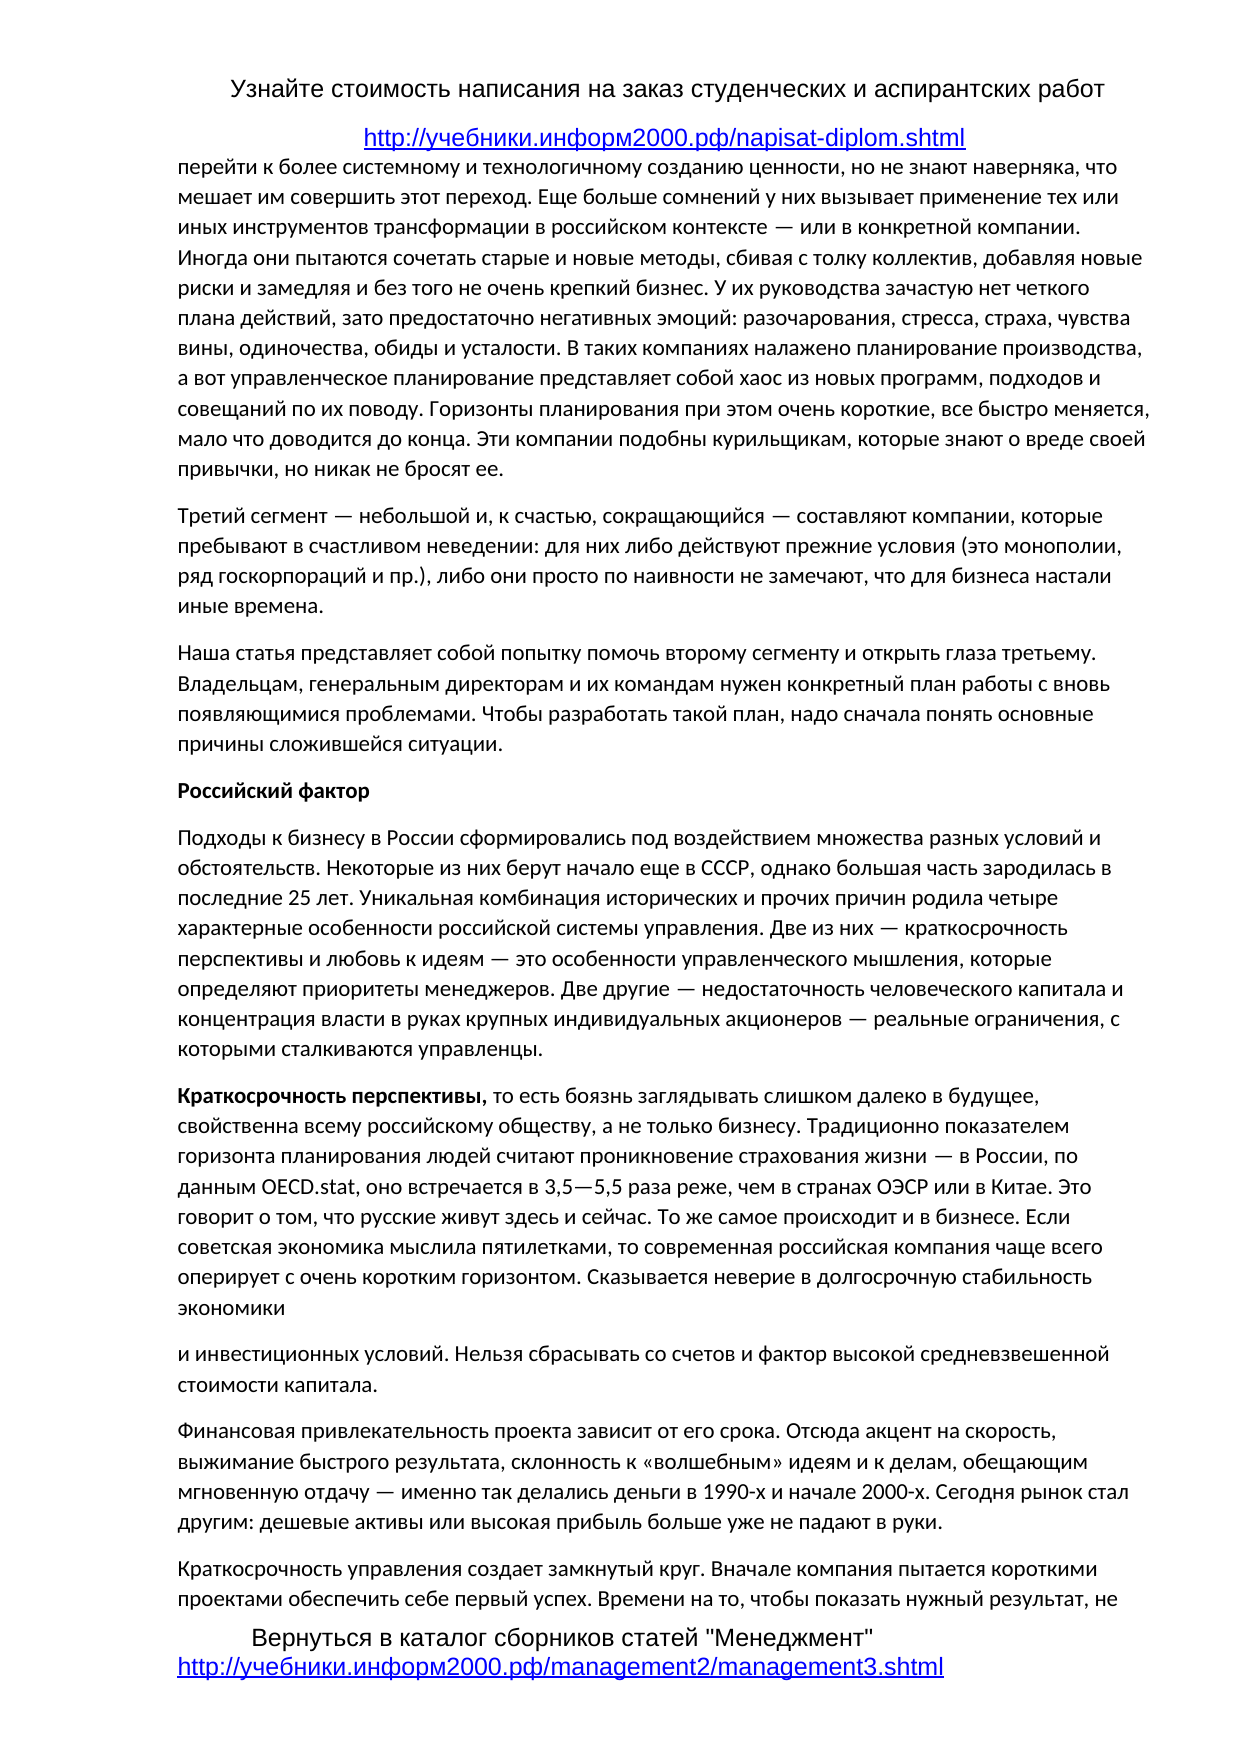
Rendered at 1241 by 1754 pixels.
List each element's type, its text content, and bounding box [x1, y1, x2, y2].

text Наша статья представляет собой попытку помочь второму сегменту и открыть глаза третьему. Владельцам, генеральным директорам и их командам нужен конкретный план работы с вновь появляющимися проблемами. Чтобы разработать такой план, надо сначала понять основные причины сложившейся ситуации. [177, 638, 1152, 757]
text Подходы к бизнесу в России сформировались под воздействием множества разных условий и обстоятельств. Некоторые из них берут начало еще в СССР, однако большая часть зародилась в последние 25 лет. Уникальная комбинация исторических и прочих причин родила четыре характерные особенности российской системы управления. Две из них — краткосрочность перспективы и любовь к идеям — это особенности управленческого мышления, которые определяют приоритеты менеджеров. Две другие — недостаточность человеческого капитала и концентрация власти в руках крупных индивидуальных акционеров — реальные ограничения, с которыми сталкиваются управленцы. [177, 823, 1152, 1062]
text и инвестиционных условий. Нельзя сбрасывать со счетов и фактор высокой средневзвешенной стоимости капитала. [177, 1339, 1152, 1398]
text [177, 1554, 1152, 1612]
text Третий сегмент — небольшой и, к счастью, сокращающийся — составляют компании, которые пребывают в счастливом неведении: для них либо действуют прежние условия (это монополии, ряд госкорпораций и пр.), либо они просто по наивности не замечают, что для бизнеса настали иные времена. [177, 501, 1152, 620]
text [177, 152, 1152, 482]
text Финансовая привлекательность проекта зависит от его срока. Отсюда акцент на скорость, выжимание быстрого результата, склонность к «волшебным» идеям и к делам, обещающим мгновенную отдачу — именно так делались деньги в 1990-х и начале 2000-х. Сегодня рынок стал другим: дешевые активы или высокая прибыль больше уже не падают в руки. [177, 1417, 1152, 1535]
text Российский фактор [177, 776, 1152, 804]
text Краткосрочность перспективы, то есть боязнь заглядывать слишком далеко в будущее, свойственна всему российскому обществу, а не только бизнесу. Традиционно показателем горизонта планирования людей считают проникновение страхования жизни — в России, по данным OECD.stat, оно встречается в 3,5—5,5 раза реже, чем в странах ОЭСР или в Китае. Это говорит о том, что русские живут здесь и сейчас. То же самое происходит и в бизнесе. Если советская экономика мыслила пятилетками, то современная российская компания чаще всего оперирует с очень коротким горизонтом. Сказывается неверие в долгосрочную стабильность экономики [177, 1081, 1152, 1321]
